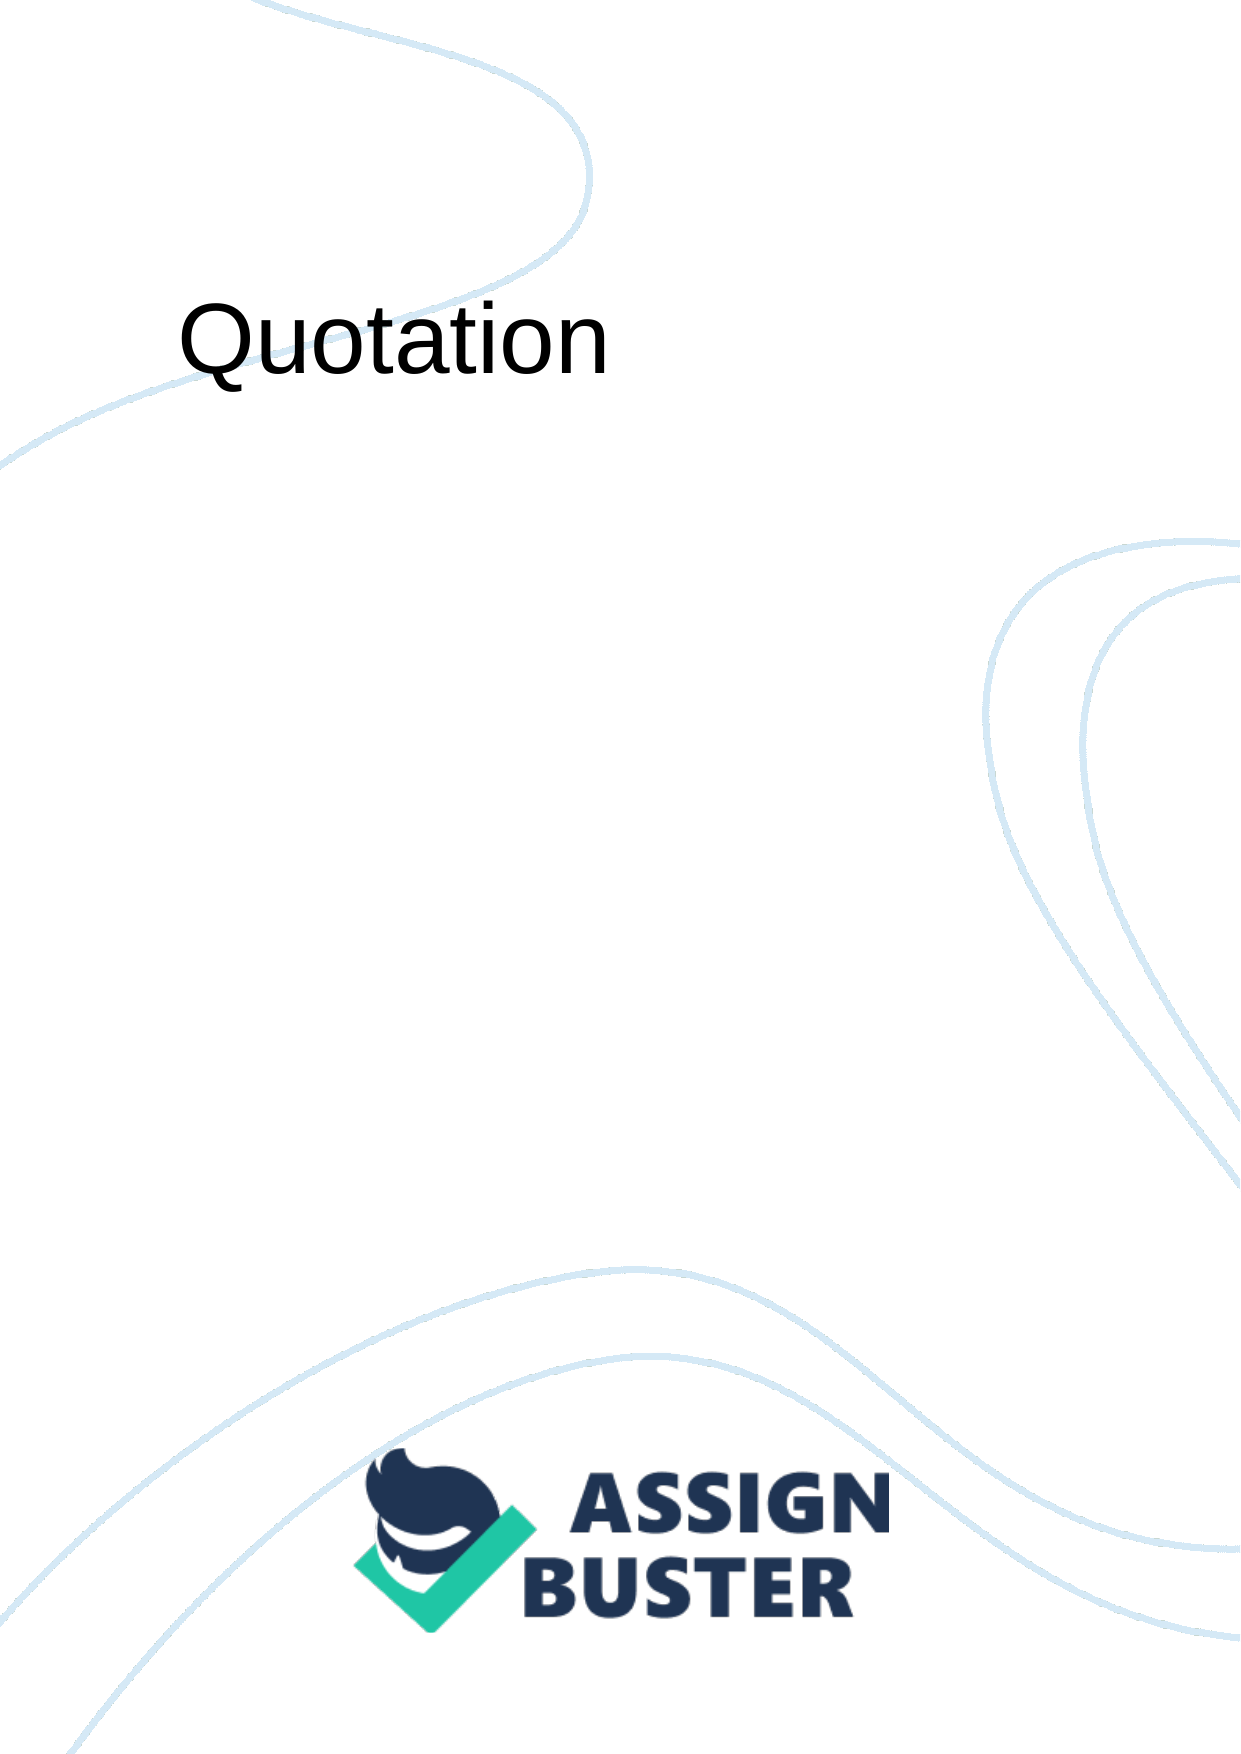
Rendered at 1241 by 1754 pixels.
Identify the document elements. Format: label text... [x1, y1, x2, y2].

picture [0, 0, 1241, 1754]
subtitle Quotation [177, 279, 1152, 394]
